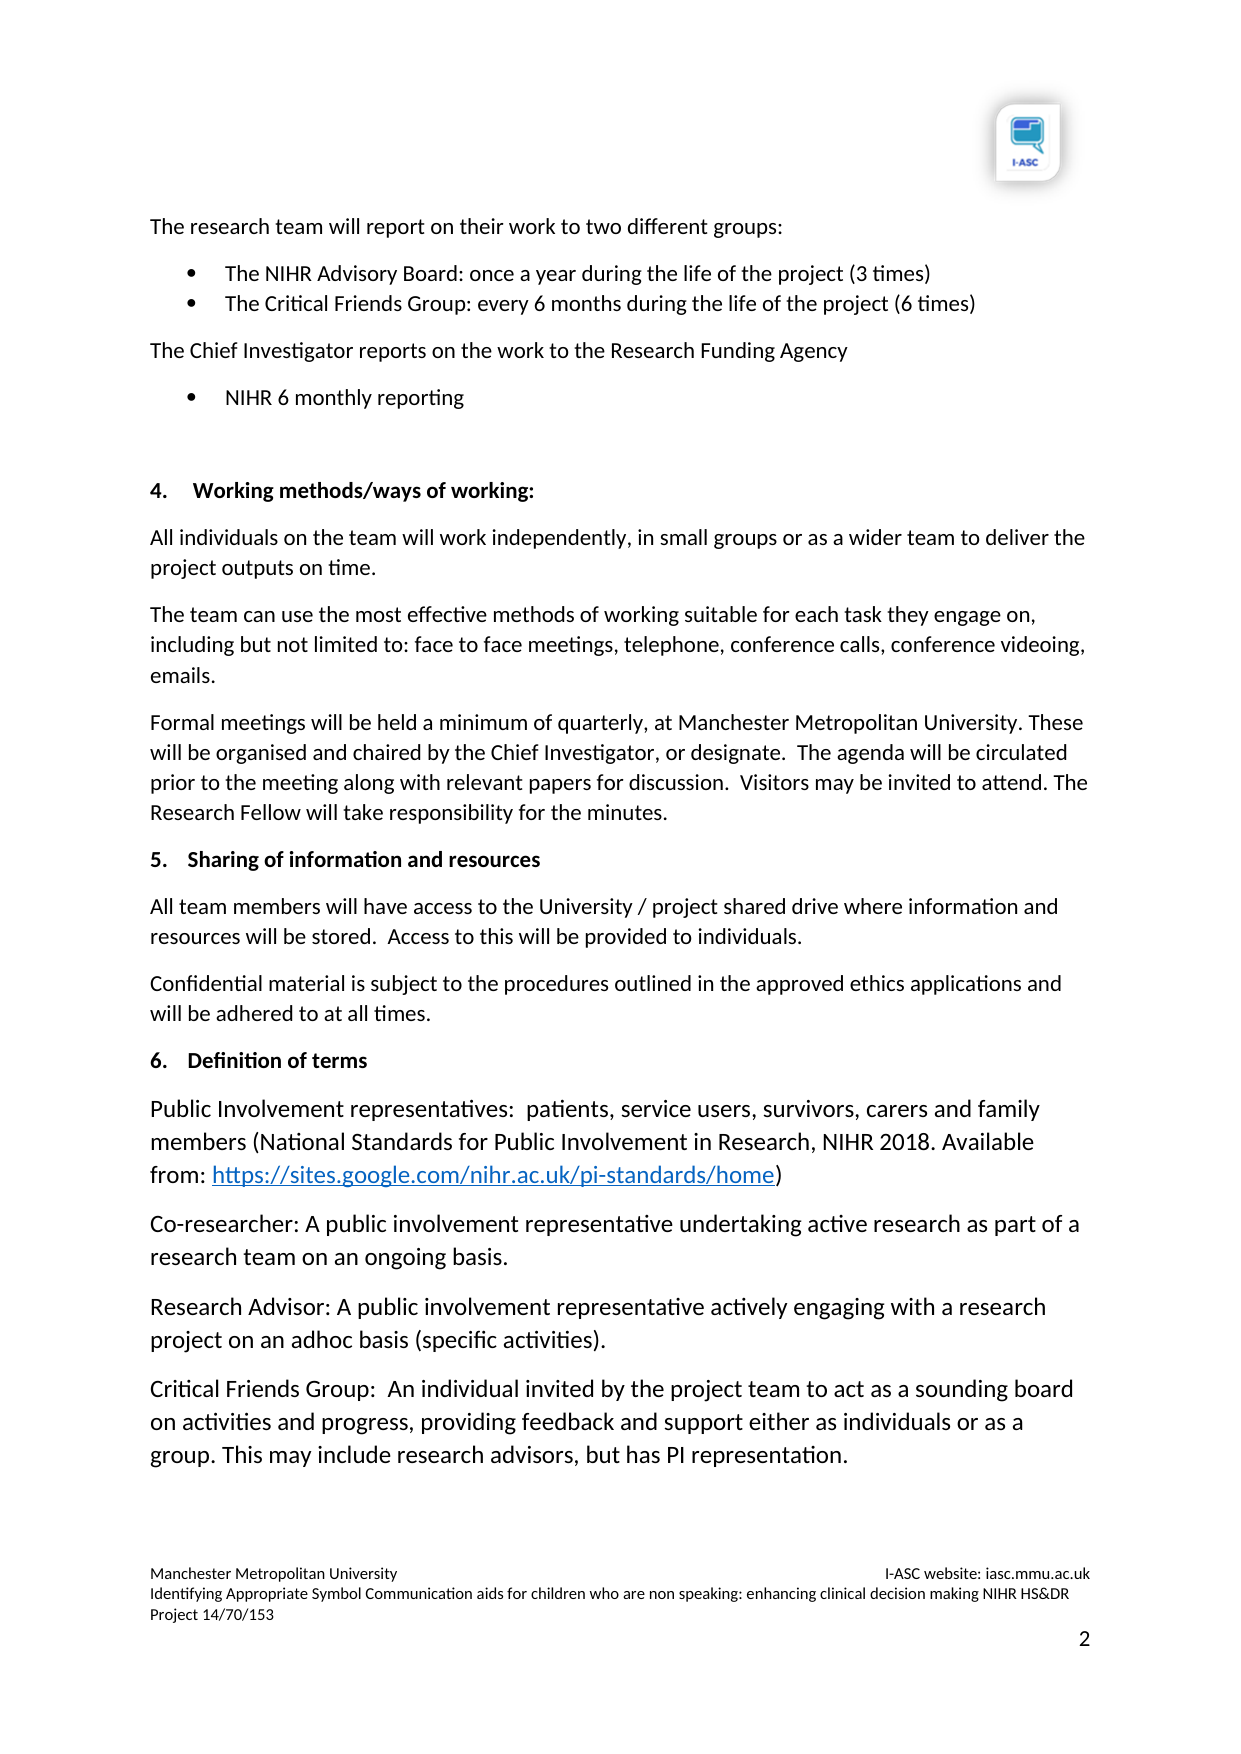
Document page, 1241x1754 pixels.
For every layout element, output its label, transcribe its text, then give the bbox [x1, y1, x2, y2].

text Co-researcher: A public involvement representative undertaking active research as part of a research team on an ongoing basis. [150, 1208, 1090, 1272]
text The Chief Investigator reports on the work to the Research Funding Agency [150, 336, 1090, 364]
text Formal meetings will be held a minimum of quarterly, at Manchester Metropolitan University. These will be organised and chaired by the Chief Investigator, or designate. The agenda will be circulated prior to the meeting along with relevant papers for discussion. Visitors may be invited to attend. The Research Fellow will take responsibility for the minutes. [150, 708, 1090, 826]
text Public Involvement representatives: patients, service users, survivors, carers and family members (National Standards for Public Involvement in Research, NIHR 2018. Available from: https://sites.google.com/nihr.ac.uk/pi-standards/home) [150, 1093, 1090, 1189]
picture [965, 73, 1091, 212]
list NIHR 6 monthly reporting [187, 383, 1090, 411]
list Working methods/ways of working: [150, 476, 1090, 504]
text Critical Friends Group: An individual invited by the project team to act as a sounding board on activities and progress, providing feedback and support either as individuals or as a group. This may include research advisors, but has PI representation. [150, 1373, 1090, 1470]
list The Critical Friends Group: every 6 months during the life of the project (6 times) [187, 289, 1090, 317]
list Sharing of information and resources [150, 845, 1090, 873]
text The team can use the most effective methods of working suitable for each task they engage on, including but not limited to: face to face meetings, telephone, conference calls, conference videoing, emails. [150, 600, 1090, 689]
list The NIHR Advisory Board: once a year during the life of the project (3 times) [187, 259, 1090, 287]
list Definition of terms [150, 1046, 1090, 1074]
text All team members will have access to the University / project shared drive where information and resources will be stored. Access to this will be provided to individuals. [150, 892, 1090, 950]
text All individuals on the team will work independently, in small groups or as a wider team to deliver the project outputs on time. [150, 523, 1090, 581]
text The research team will report on their work to two different groups: [150, 212, 1090, 240]
text Confidential material is subject to the procedures outlined in the approved ethics applications and will be adhered to at all times. [150, 969, 1090, 1027]
text Research Advisor: A public involvement representative actively engaging with a research project on an adhoc basis (specific activities). [150, 1291, 1090, 1354]
